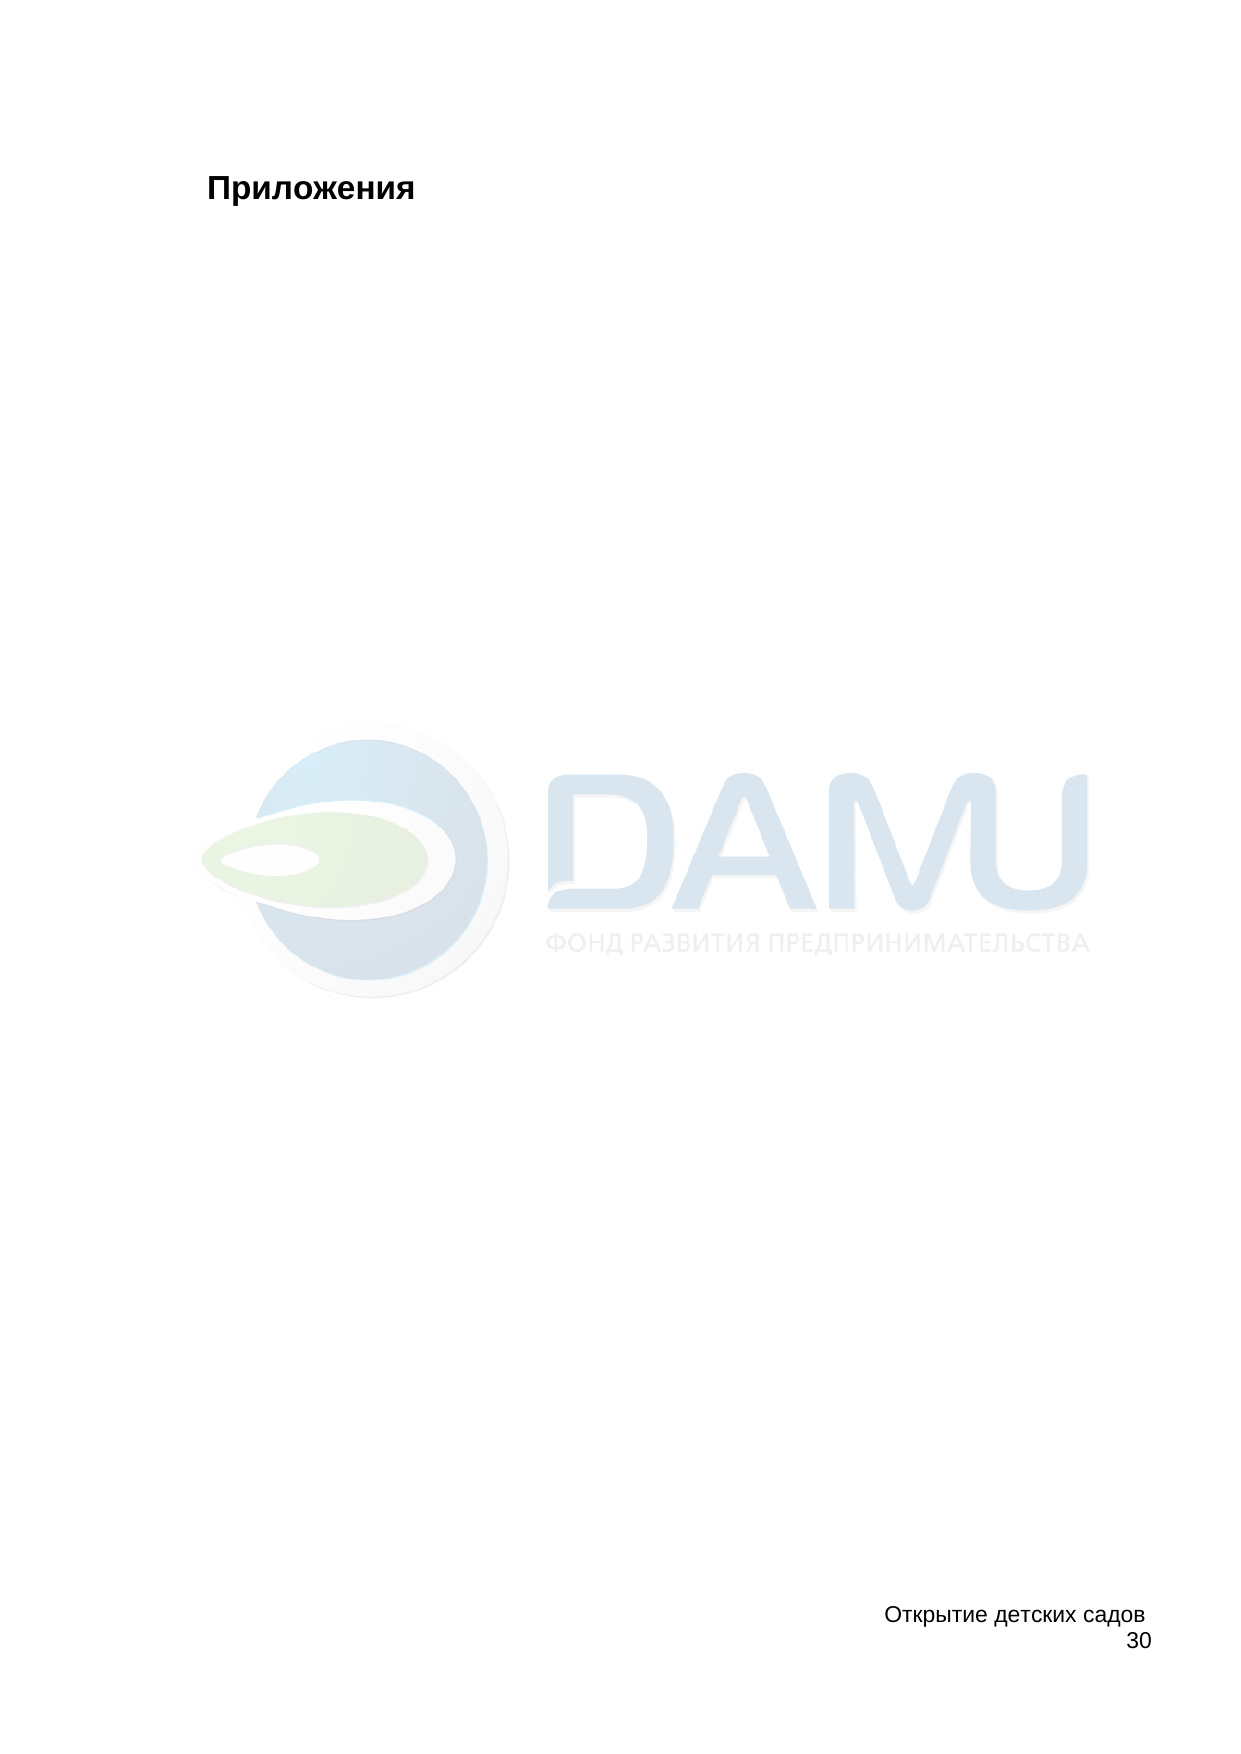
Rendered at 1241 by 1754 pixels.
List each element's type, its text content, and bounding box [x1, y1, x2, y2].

picture [177, 664, 1151, 1055]
subtitle Приложения [177, 168, 1152, 207]
